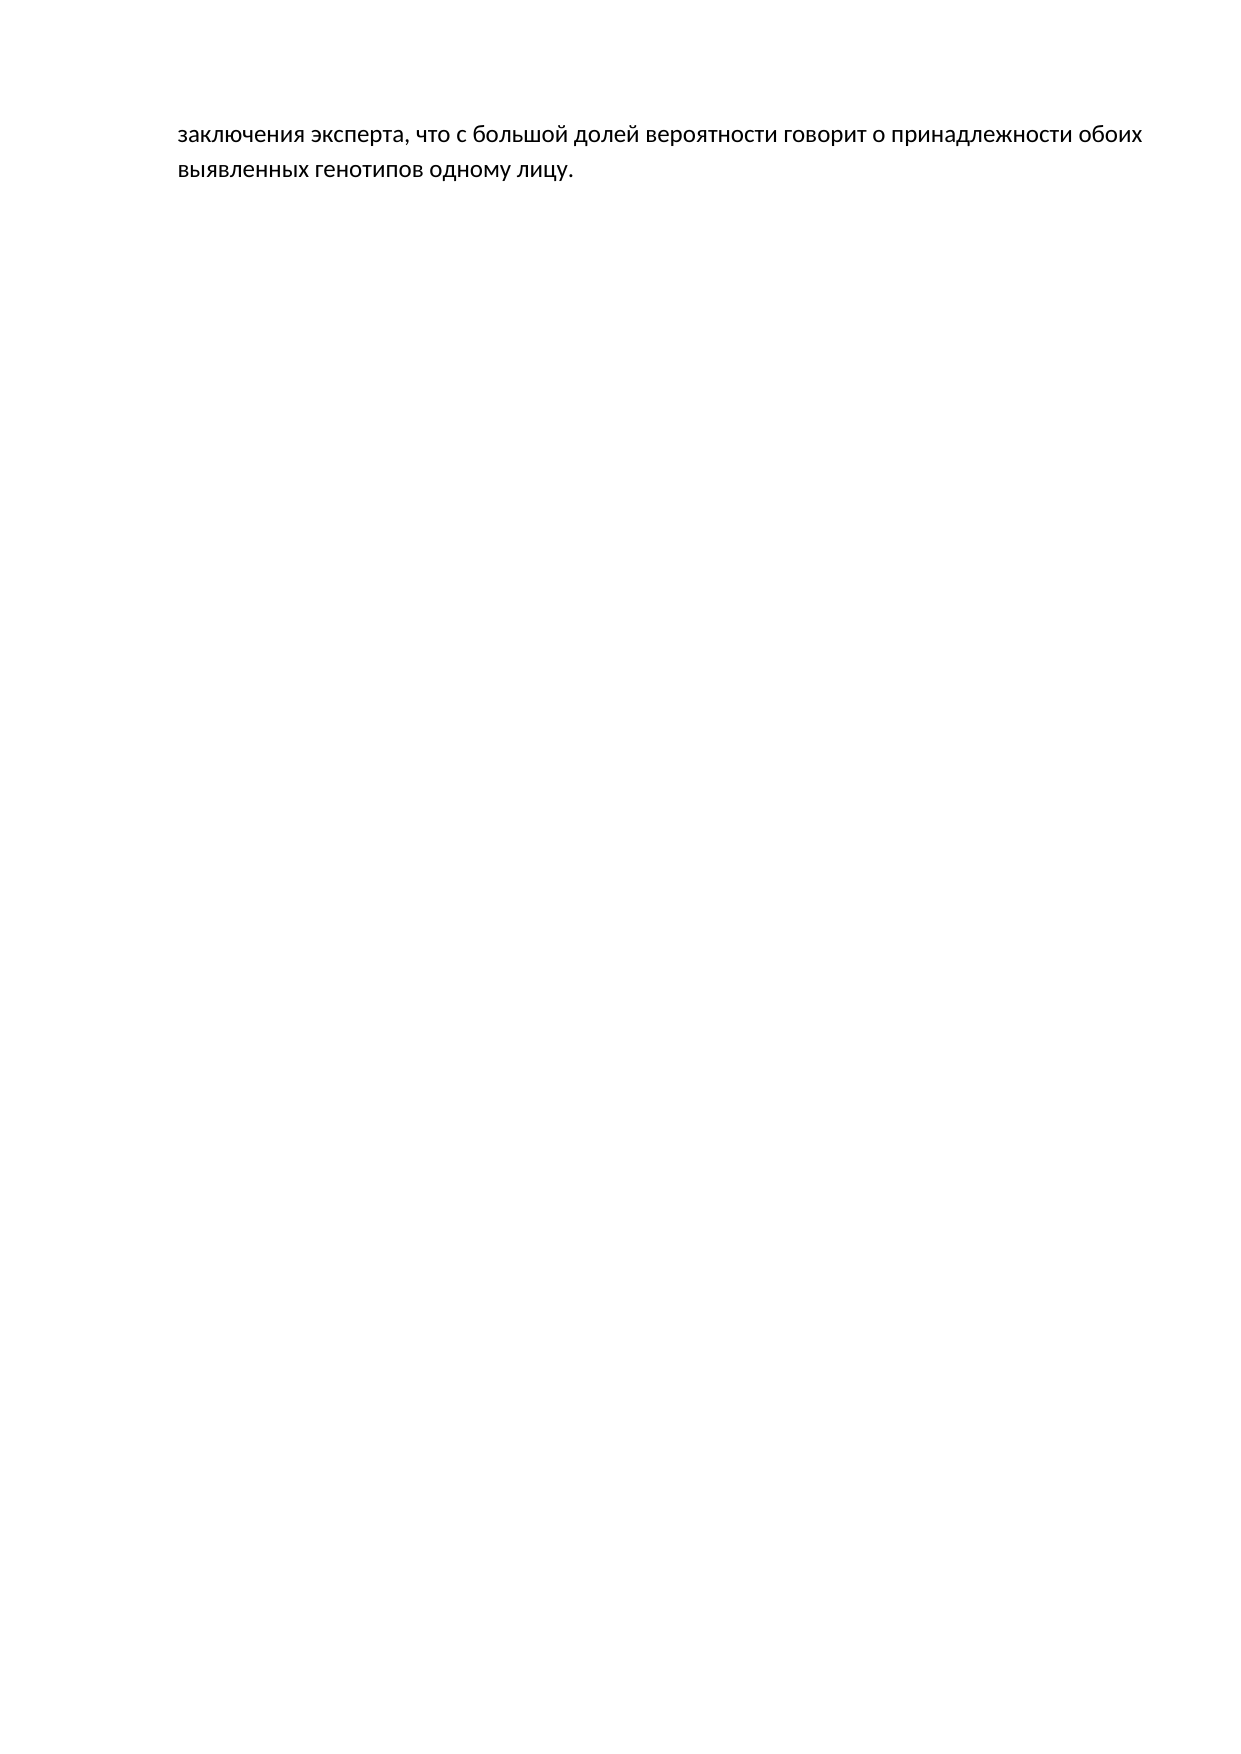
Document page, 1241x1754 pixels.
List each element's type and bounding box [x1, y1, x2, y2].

text [177, 118, 1152, 184]
